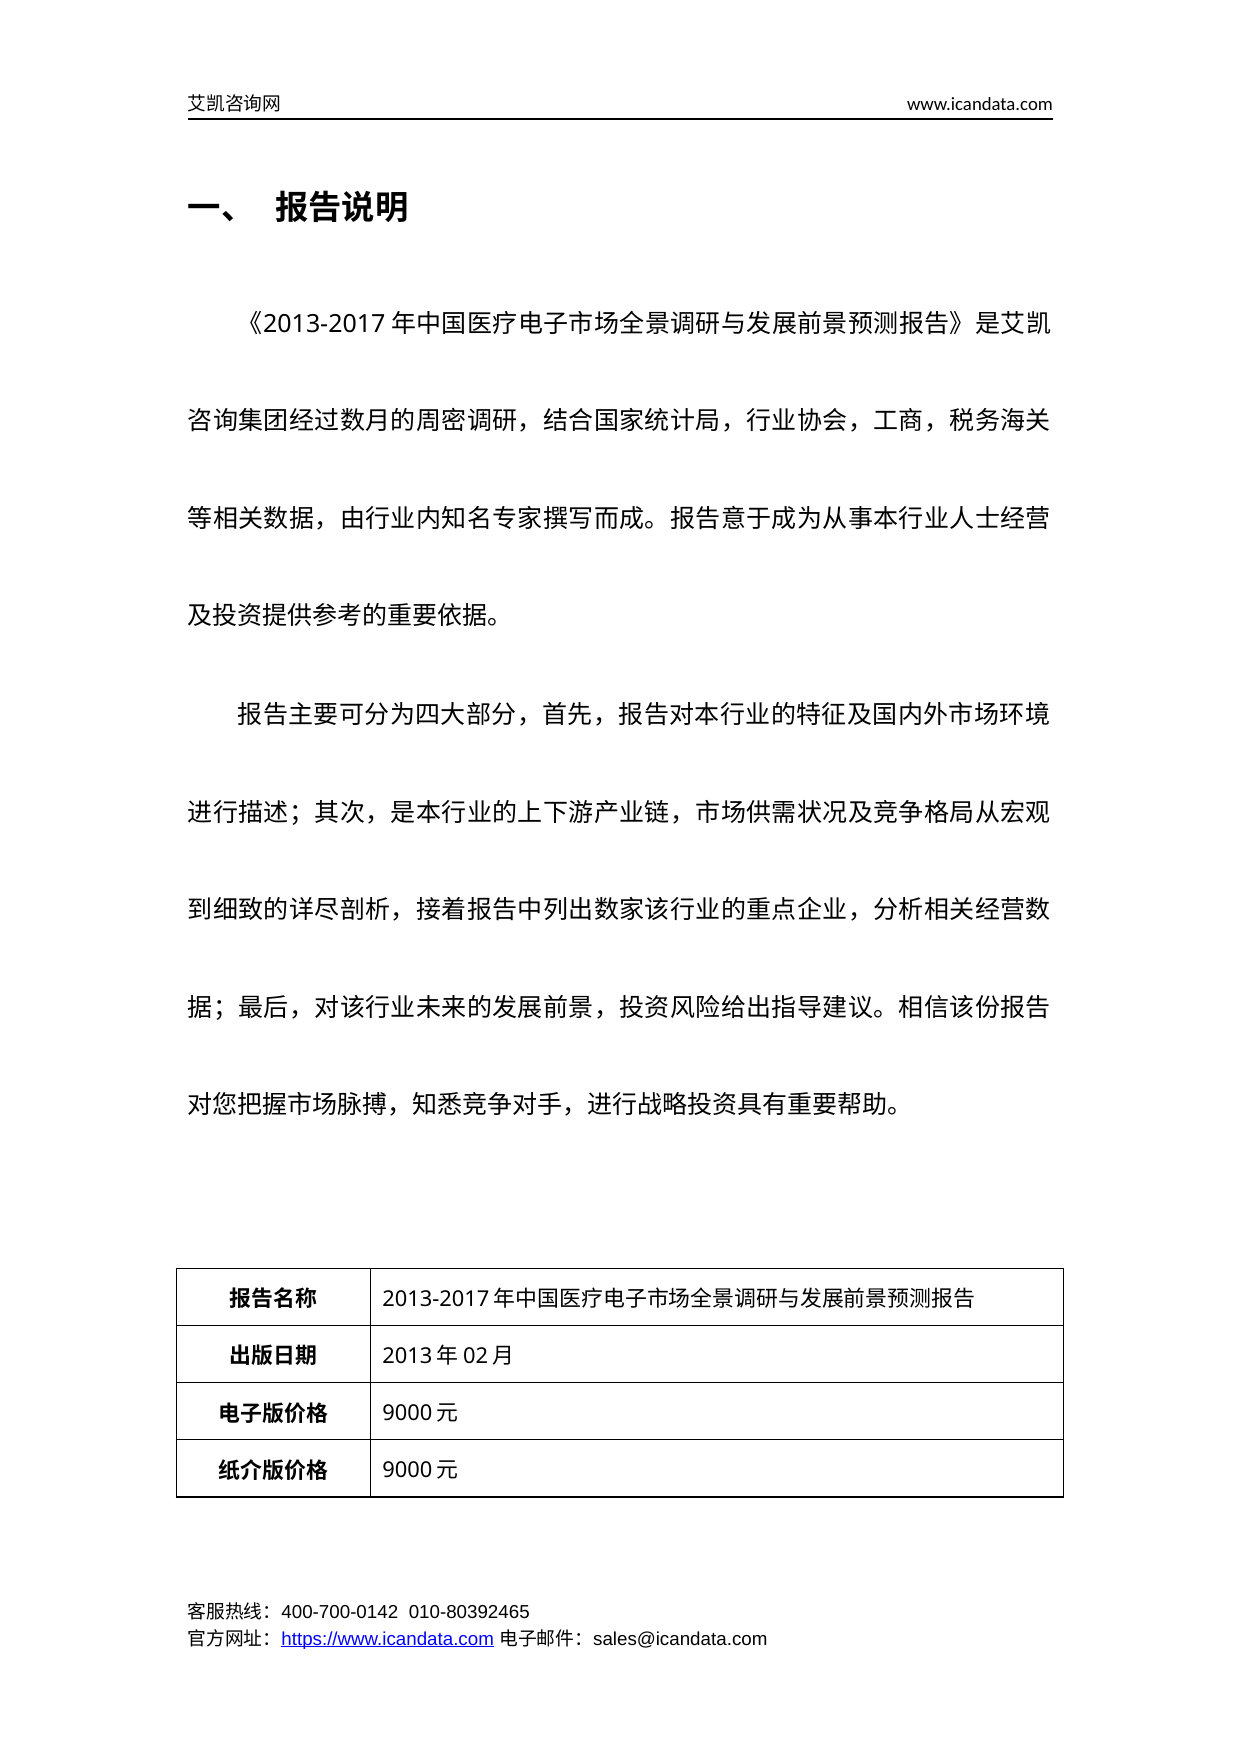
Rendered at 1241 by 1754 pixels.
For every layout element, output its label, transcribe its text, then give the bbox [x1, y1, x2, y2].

table_cell 9000元 [371, 1383, 1063, 1439]
table_header 报告名称 [177, 1269, 370, 1325]
text 《2013-2017年中国医疗电子市场全景调研与发展前景预测报告》是艾凯咨询集团经过数月的周密调研，结合国家统计局，行业协会，工商，税务海关等相关数据，由行业内知名专家撰写而成。报告意于成为从事本行业人士经营及投资提供参考的重要依据。 [187, 289, 1053, 646]
table_cell 9000元 [371, 1440, 1063, 1496]
table_cell 出版日期 [177, 1326, 370, 1382]
table_cell 电子版价格 [177, 1383, 370, 1439]
text 报告主要可分为四大部分，首先，报告对本行业的特征及国内外市场环境进行描述；其次，是本行业的上下游产业链，市场供需状况及竞争格局从宏观到细致的详尽剖析，接着报告中列出数家该行业的重点企业，分析相关经营数据；最后，对该行业未来的发展前景，投资风险给出指导建议。相信该份报告对您把握市场脉搏，知悉竞争对手，进行战略投资具有重要帮助。 [187, 681, 1053, 1136]
table_cell 纸介版价格 [177, 1440, 370, 1496]
table_header 2013-2017年中国医疗电子市场全景调研与发展前景预测报告 [371, 1269, 1063, 1325]
table_cell 2013年02月 [371, 1326, 1063, 1382]
subtitle 报告说明 [187, 172, 1053, 237]
